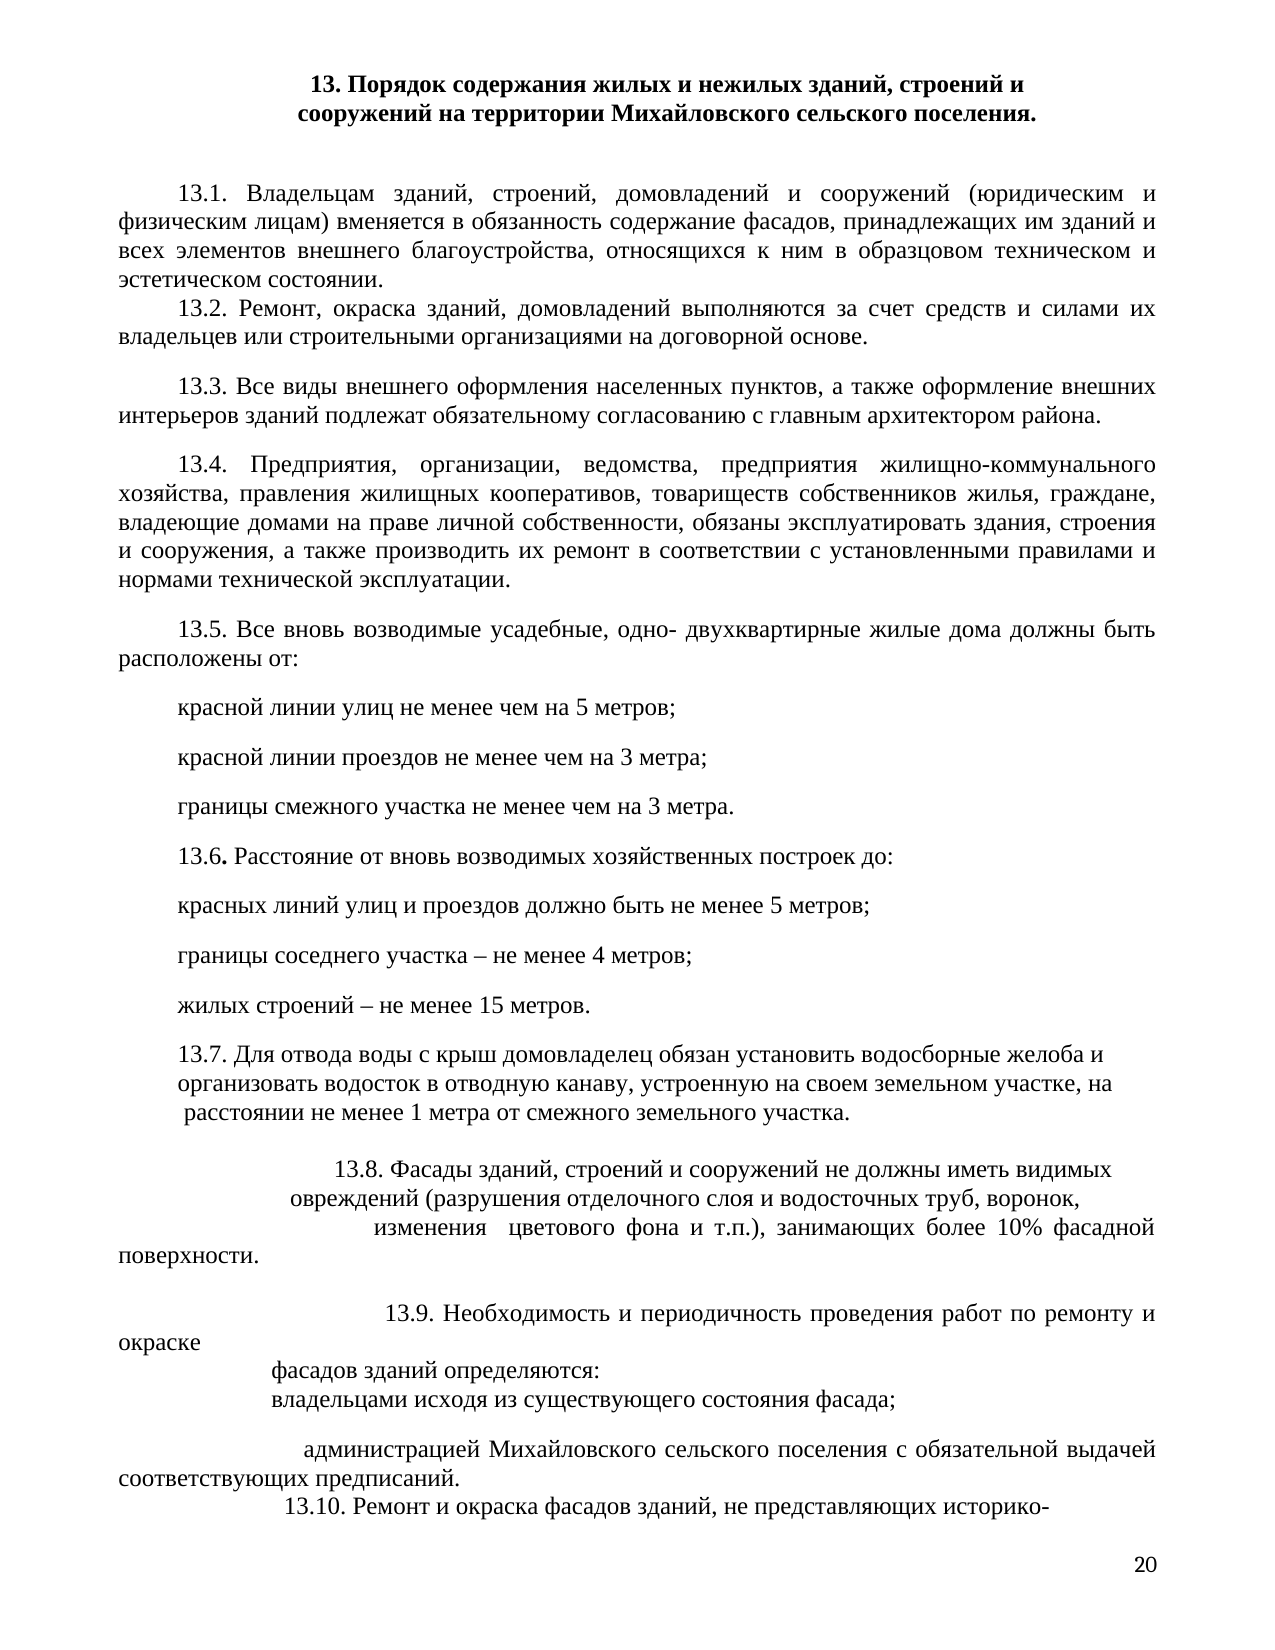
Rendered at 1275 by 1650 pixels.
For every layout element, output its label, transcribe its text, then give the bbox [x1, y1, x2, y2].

text жилых строений – не менее . [118, 990, 1157, 1018]
text изменения цветового фона и т.п.), занимающих более 10% фасадной поверхности. [118, 1212, 1157, 1269]
text владельцами исходя из существующего состояния фасада; [118, 1384, 1157, 1413]
text фасадов зданий определяются: [118, 1356, 1157, 1384]
text красных линий улиц и проездов должно быть не менее ; [118, 891, 1157, 919]
text 13.2. Ремонт, окраска зданий, домовладений выполняются за счет средств и силами их владельцев или строительными организациями на договорной основе. [118, 293, 1157, 350]
text 13.5. Все вновь возводимые усадебные, одно- двухквартирные жилые дома должны быть расположены от: [118, 614, 1157, 671]
text красной линии улиц не менее чем на ; [118, 692, 1157, 721]
text овреждений (разрушения отделочного слоя и водосточных труб, воронок, [118, 1183, 1157, 1212]
text расстоянии не менее от смежного земельного участка. [118, 1097, 1157, 1126]
text границы смежного участка не менее чем на . [118, 791, 1157, 820]
text администрацией Михайловского сельского поселения с обязательной выдачей соответствующих предписаний. [118, 1434, 1157, 1491]
text организовать водосток в отводную канаву, устроенную на своем земельном участке, на [118, 1068, 1157, 1097]
text границы соседнего участка – не менее ; [118, 940, 1157, 969]
text 13. Порядок содержания жилых и нежилых зданий, строений и [118, 69, 1157, 98]
text 13.7. Для отвода воды с крыш домовладелец обязан установить водосборные желоба и [118, 1039, 1157, 1068]
text 13.3. Все виды внешнего оформления населенных пунктов, а также оформление внешних интерьеров зданий подлежат обязательному согласованию с главным архитектором района. [118, 371, 1157, 428]
text 13.6. Расстояние от вновь возводимых хозяйственных построек до: [118, 841, 1157, 870]
text 13.9. Необходимость и периодичность проведения работ по ремонту и окраске [118, 1298, 1157, 1356]
text 13.1. Владельцам зданий, строений, домовладений и сооружений (юридическим и физическим лицам) вменяется в обязанность содержание фасадов, принадлежащих им зданий и всех элементов внешнего благоустройства, относящихся к ним в образцовом техническом и эстетическом состоянии. [118, 178, 1157, 293]
text 13.8. Фасады зданий, строений и сооружений не должны иметь видимых [118, 1154, 1157, 1183]
text 13.10. Ремонт и окраска фасадов зданий, не представляющих историко- [118, 1491, 1157, 1520]
text красной линии проездов не менее чем на ; [118, 742, 1157, 771]
text сооружений на территории Михайловского сельского поселения. [118, 98, 1157, 127]
text 13.4. Предприятия, организации, ведомства, предприятия жилищно-коммунального хозяйства, правления жилищных кооперативов, товариществ собственников жилья, граждане, владеющие домами на праве личной собственности, обязаны эксплуатировать здания, строения и сооружения, а также производить их ремонт в соответствии с установленными правилами и нормами технической эксплуатации. [118, 449, 1157, 593]
